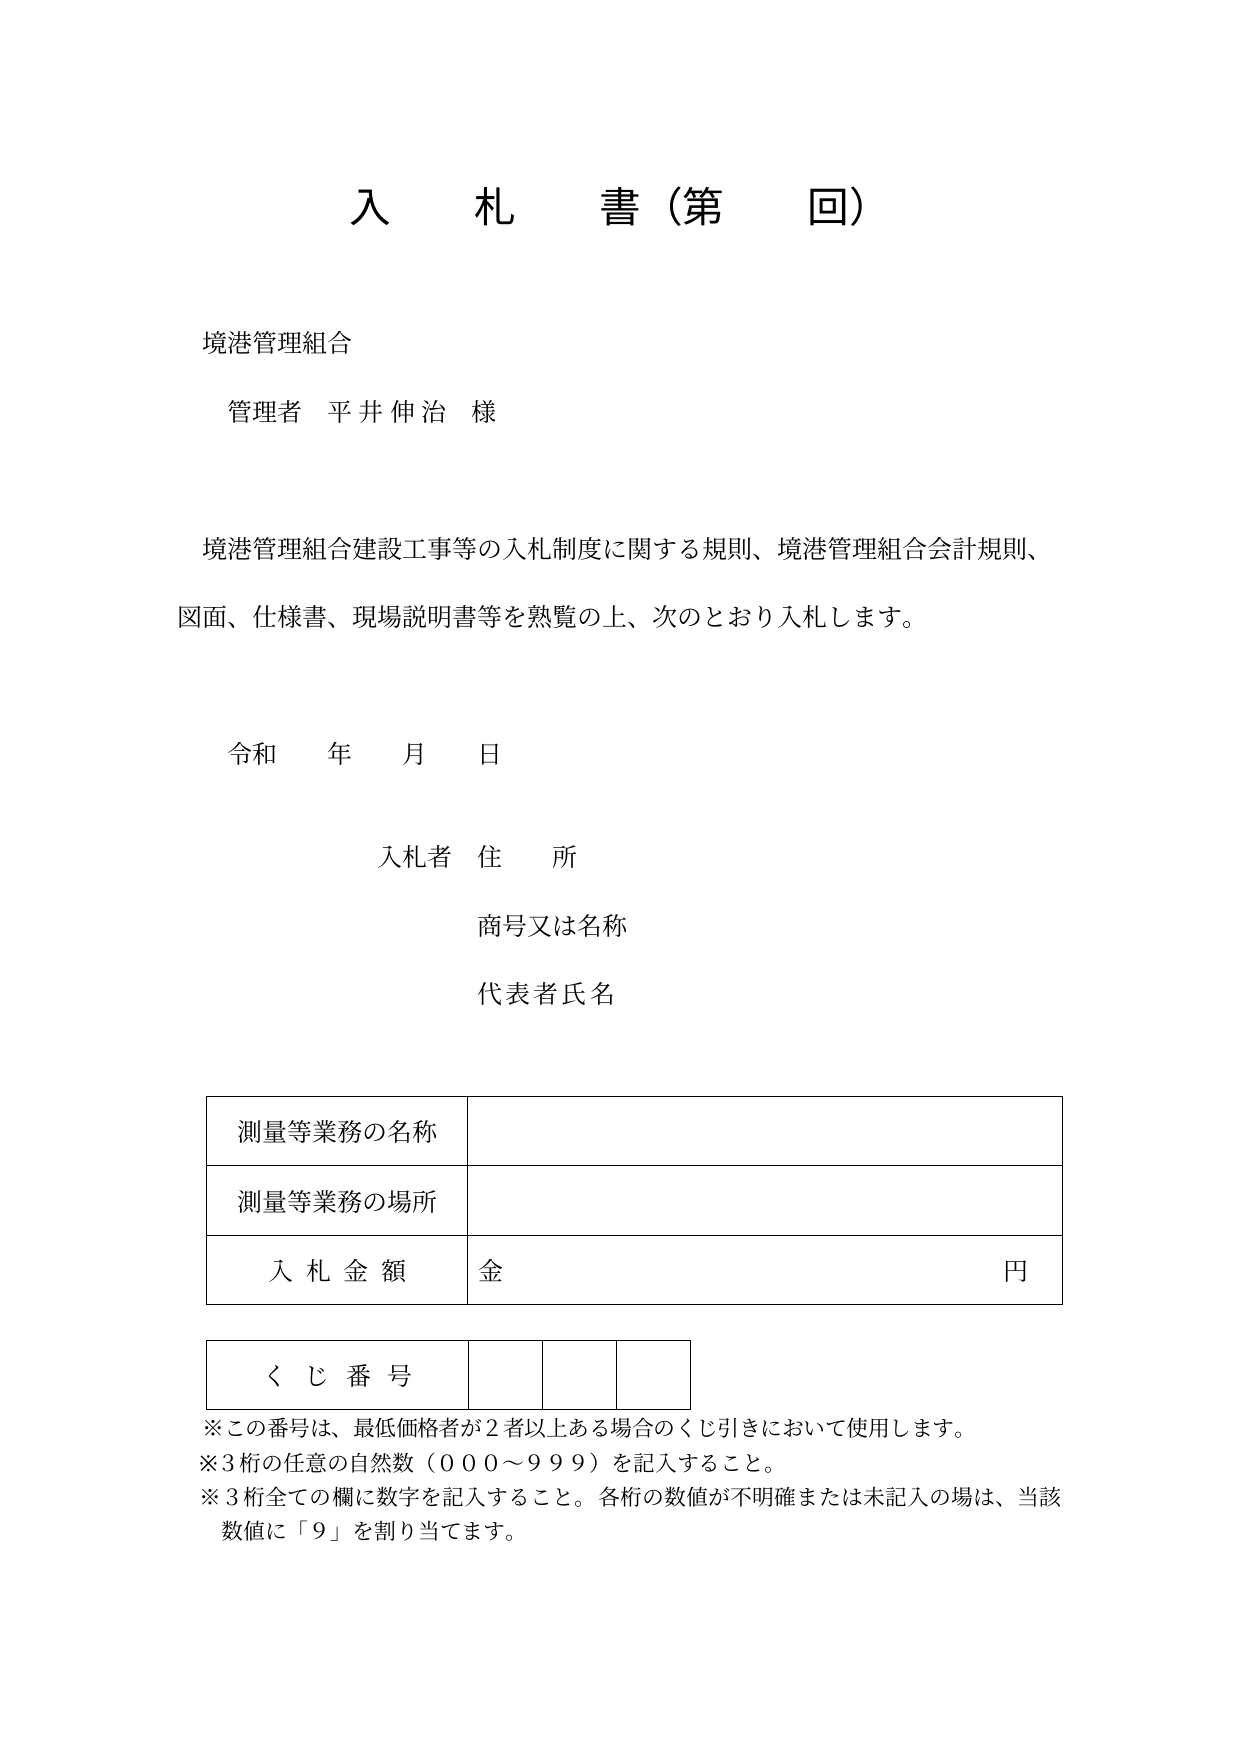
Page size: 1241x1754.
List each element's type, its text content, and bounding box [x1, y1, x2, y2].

text 商号又は名称 [177, 890, 1063, 958]
table_cell [468, 1166, 1062, 1235]
text ※この番号は、最低価格者が２者以上ある場合のくじ引きにおいて使用します。 [177, 1410, 1063, 1444]
table_header [468, 1097, 1062, 1165]
table_cell 入札金額 [207, 1236, 467, 1304]
text 入札者 住所 [177, 821, 1063, 890]
text ※３桁全ての欄に数字を記入すること。各桁の数値が不明確または未記入の場は、当該数値に「９」を割り当てます。 [177, 1479, 1063, 1547]
table_header [543, 1341, 616, 1409]
text 代表者氏名 [177, 958, 1063, 1027]
table_header [469, 1341, 542, 1409]
text 境港管理組合建設工事等の入札制度に関する規則、境港管理組合会計規則、図面、仕様書、現場説明書等を熟覧の上、次のとおり入札します。 [177, 513, 1063, 650]
text 境港管理組合 [177, 307, 1063, 376]
text 管理者 平 井 伸 治 様 [177, 376, 1063, 444]
text 入 札 書（第 回） [177, 170, 1063, 239]
table_header [617, 1341, 690, 1409]
table_cell 金 円 [468, 1236, 1062, 1304]
text 令和 年 月 日 [177, 719, 1063, 787]
table_header くじ番号 [207, 1341, 468, 1409]
table_cell 測量等業務の場所 [207, 1166, 467, 1235]
text ※３桁の任意の自然数（０００～９９９）を記入すること。 [177, 1444, 1063, 1479]
table_header 測量等業務の名称 [207, 1097, 467, 1165]
